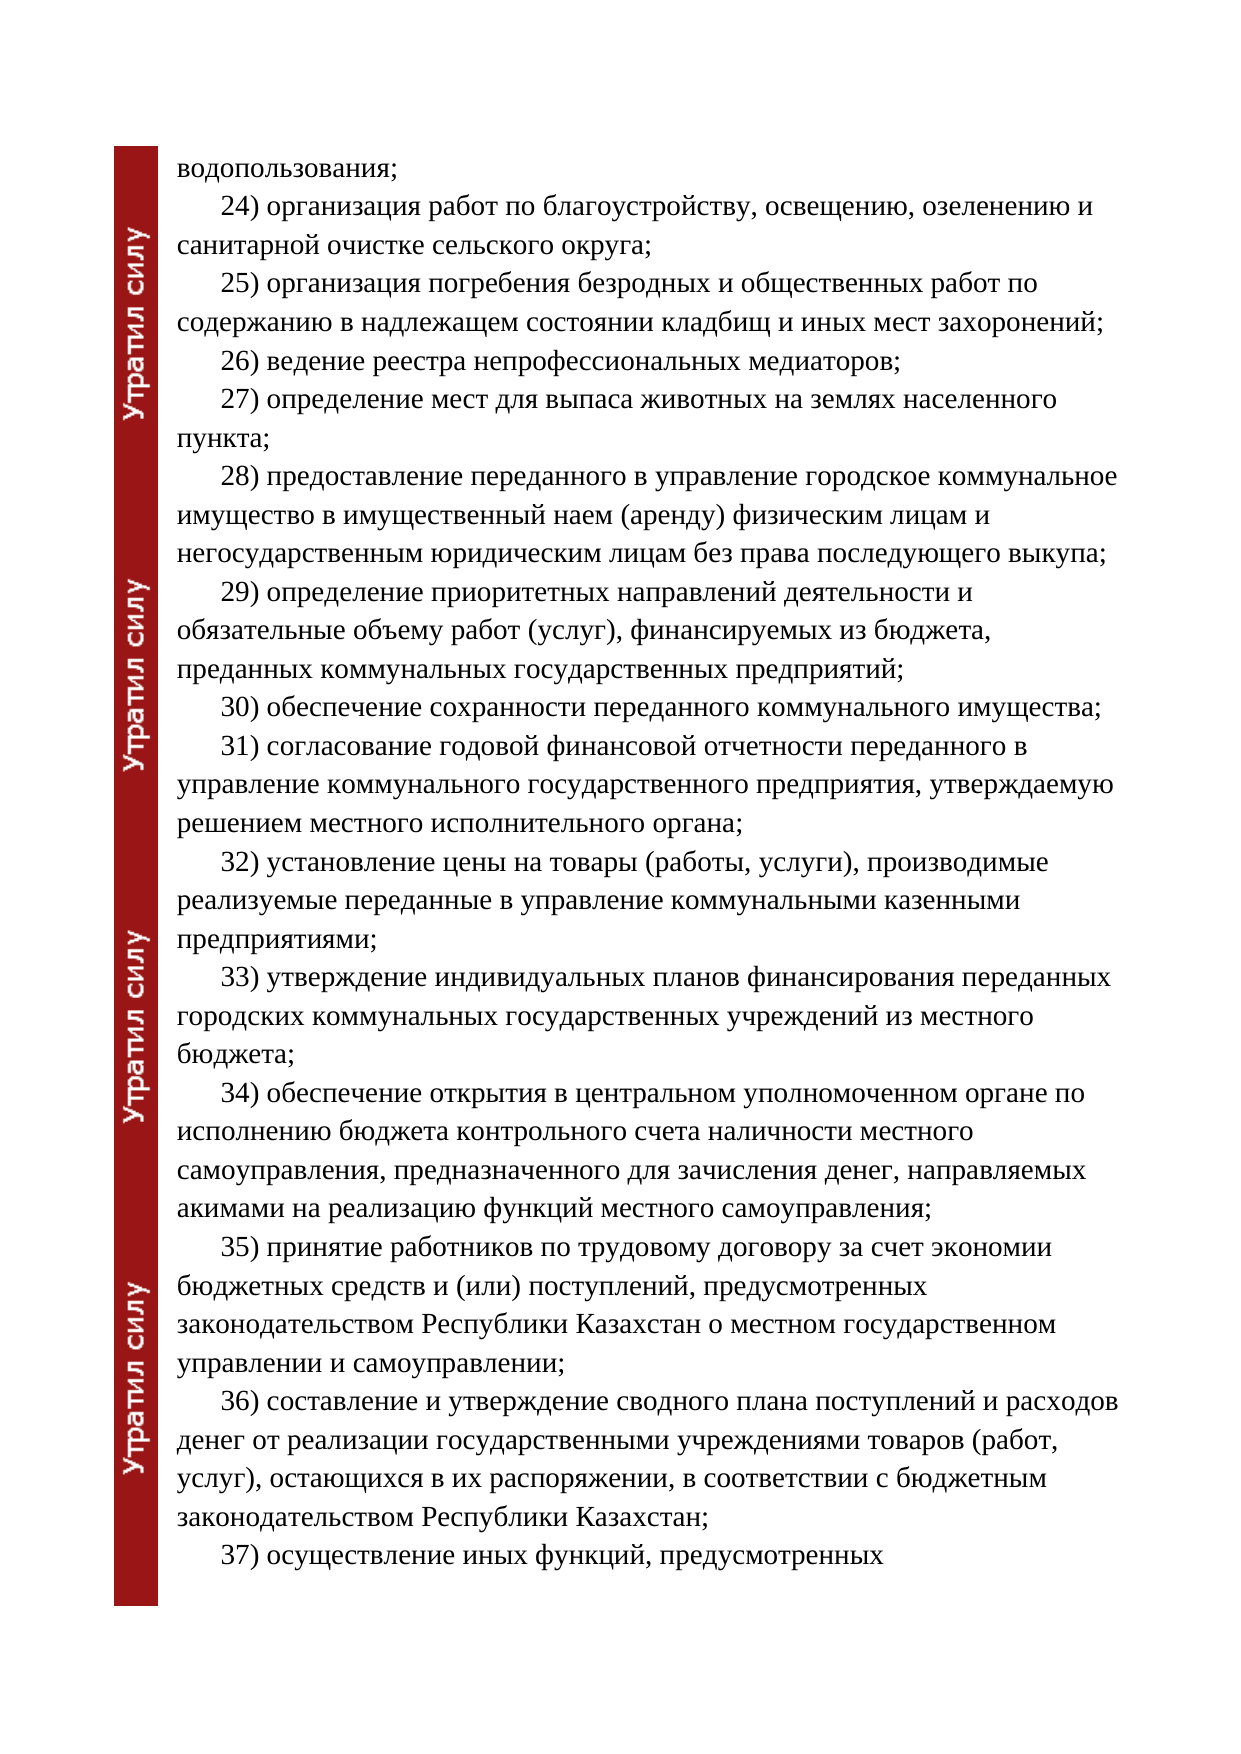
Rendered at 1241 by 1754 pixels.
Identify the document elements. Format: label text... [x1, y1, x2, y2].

picture [114, 146, 158, 150]
picture [114, 1571, 158, 1606]
